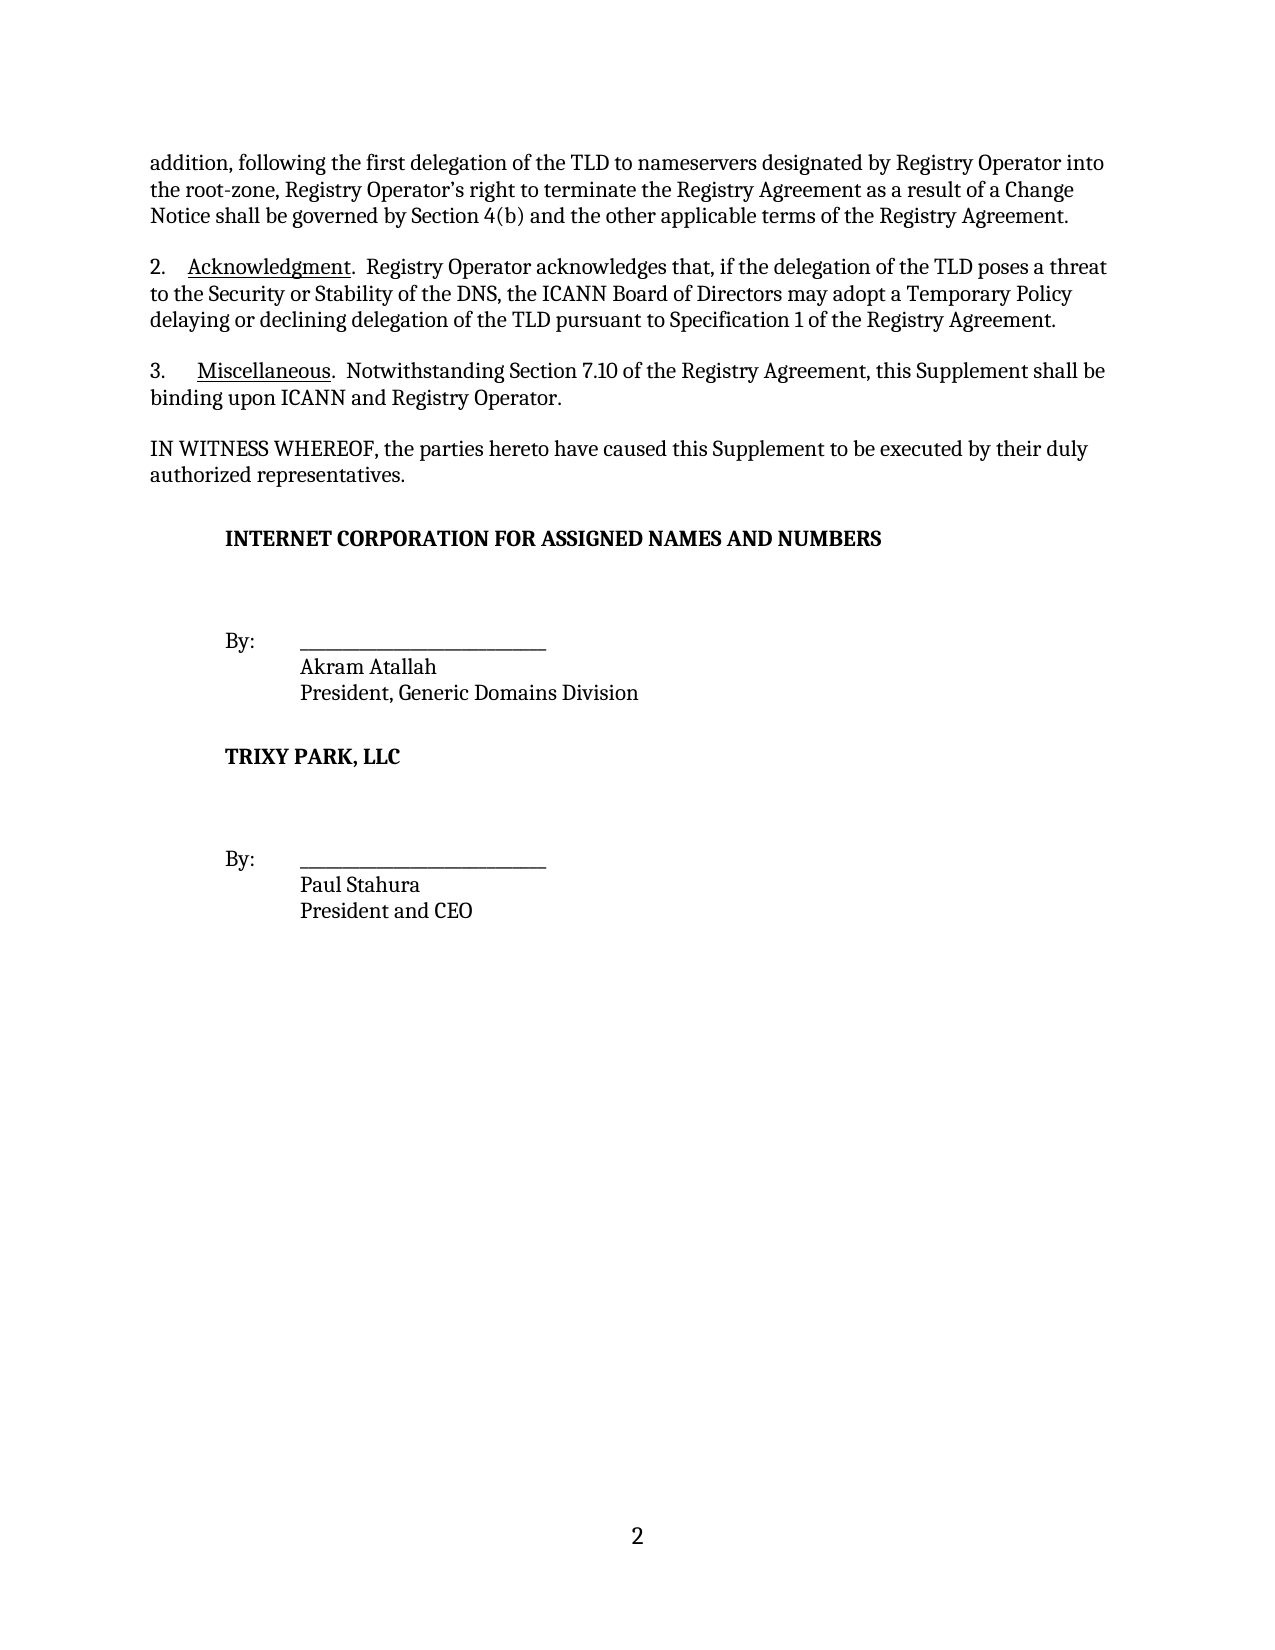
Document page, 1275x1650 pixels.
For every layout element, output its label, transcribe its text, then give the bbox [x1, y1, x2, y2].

text By: _____________________________ Akram Atallah [225, 627, 1125, 680]
text By: _____________________________ Paul Stahura [225, 845, 1125, 898]
text President, Generic Domains Division [225, 680, 1125, 706]
text TRIXY PARK, LLC [150, 744, 1125, 770]
text IN WITNESS WHEREOF, the parties hereto have caused this Supplement to be executed by their duly authorized representatives. [150, 436, 1125, 488]
list Acknowledgment. Registry Operator acknowledges that, if the delegation of the TLD poses a threat to the Security or Stability of the DNS, the ICANN Board of Directors may adopt a Temporary Policy delaying or declining delegation of the TLD pursuant to Specification 1 of the Registry Agreement. [150, 254, 1125, 333]
text INTERNET CORPORATION FOR ASSIGNED NAMES AND NUMBERS [150, 526, 1125, 552]
list Miscellaneous. Notwithstanding Section 7.10 of the Registry Agreement, this Supplement shall be binding upon ICANN and Registry Operator. [150, 358, 1125, 411]
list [150, 150, 1125, 229]
text President and CEO [225, 898, 1125, 924]
